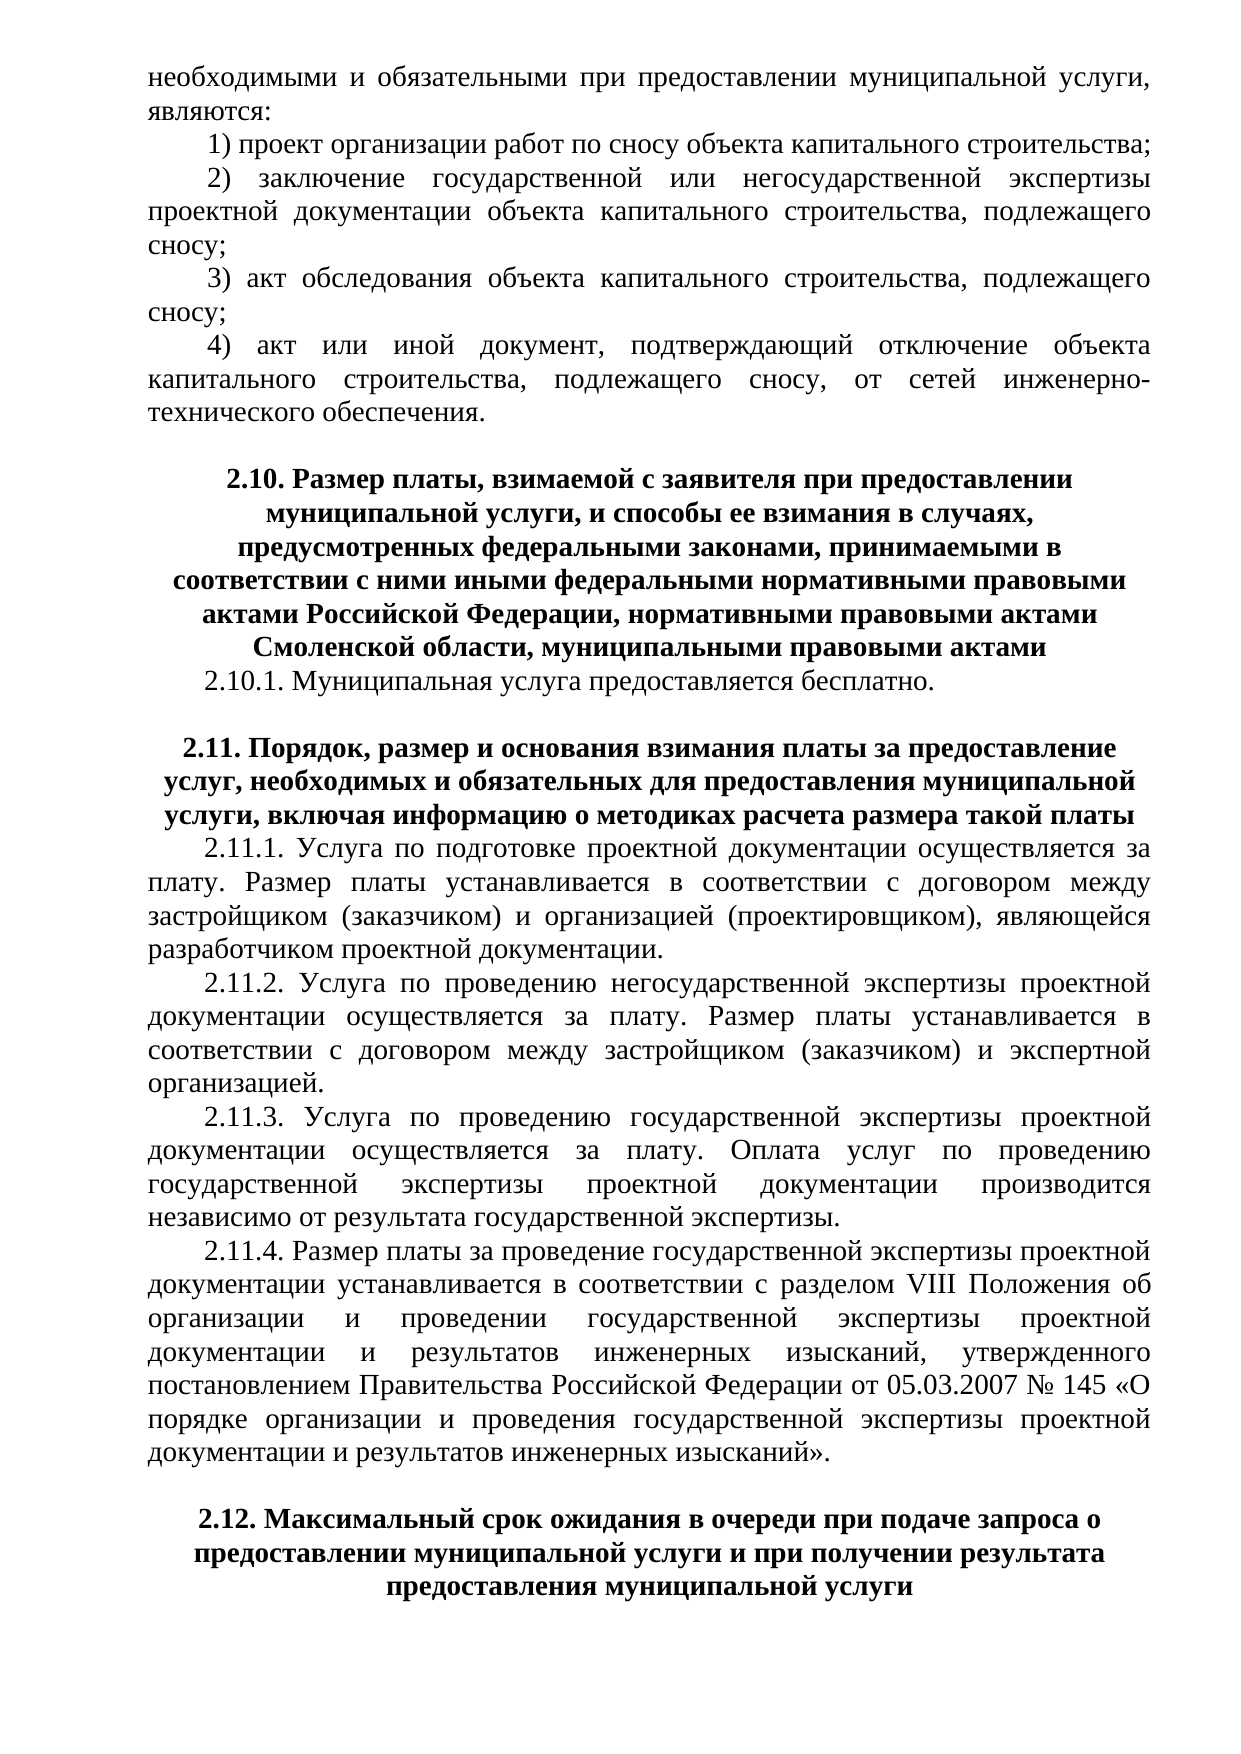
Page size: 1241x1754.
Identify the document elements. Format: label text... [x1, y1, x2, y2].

text 4) акт или иной документ, подтверждающий отключение объекта капитального строительства, подлежащего сносу, от сетей инженерно-технического обеспечения. [148, 327, 1152, 428]
text 3) акт обследования объекта капитального строительства, подлежащего сносу; [148, 260, 1152, 327]
text 2.11.4. Размер платы за проведение государственной экспертизы проектной документации устанавливается в соответствии с разделом VIII Положения об организации и проведении государственной экспертизы проектной документации и результатов инженерных изысканий, утвержденного постановлением Правительства Российской Федерации от 05.03.2007 № 145 «О порядке организации и проведения государственной экспертизы проектной документации и результатов инженерных изысканий». [148, 1233, 1152, 1468]
text 2.12. Максимальный срок ожидания в очереди при подаче запроса о предоставлении муниципальной услуги и при получении результата предоставления муниципальной услуги [148, 1501, 1152, 1602]
text 2.11.2. Услуга по проведению негосударственной экспертизы проектной документации осуществляется за плату. Размер платы устанавливается в соответствии с договором между застройщиком (заказчиком) и экспертной организацией. [148, 965, 1152, 1099]
text 2) заключение государственной или негосударственной экспертизы проектной документации объекта капитального строительства, подлежащего сносу; [148, 160, 1152, 260]
text 1) проект организации работ по сносу объекта капитального строительства; [148, 126, 1152, 160]
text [148, 59, 1152, 126]
text 2.11.3. Услуга по проведению государственной экспертизы проектной документации осуществляется за плату. Оплата услуг по проведению государственной экспертизы проектной документации производится независимо от результата государственной экспертизы. [148, 1099, 1152, 1233]
text 2.10. Размер платы, взимаемой с заявителя при предоставлении муниципальной услуги, и способы ее взимания в случаях, предусмотренных федеральными законами, принимаемыми в соответствии с ними иными федеральными нормативными правовыми актами Российской Федерации, нормативными правовыми актами Смоленской области, муниципальными правовыми актами [148, 462, 1152, 663]
text 2.11.1. Услуга по подготовке проектной документации осуществляется за плату. Размер платы устанавливается в соответствии с договором между застройщиком (заказчиком) и организацией (проектировщиком), являющейся разработчиком проектной документации. [148, 831, 1152, 965]
text 2.11. Порядок, размер и основания взимания платы за предоставление услуг, необходимых и обязательных для предоставления муниципальной услуги, включая информацию о методиках расчета размера такой платы [148, 730, 1152, 831]
text 2.10.1. Муниципальная услуга предоставляется бесплатно. [148, 663, 1152, 696]
